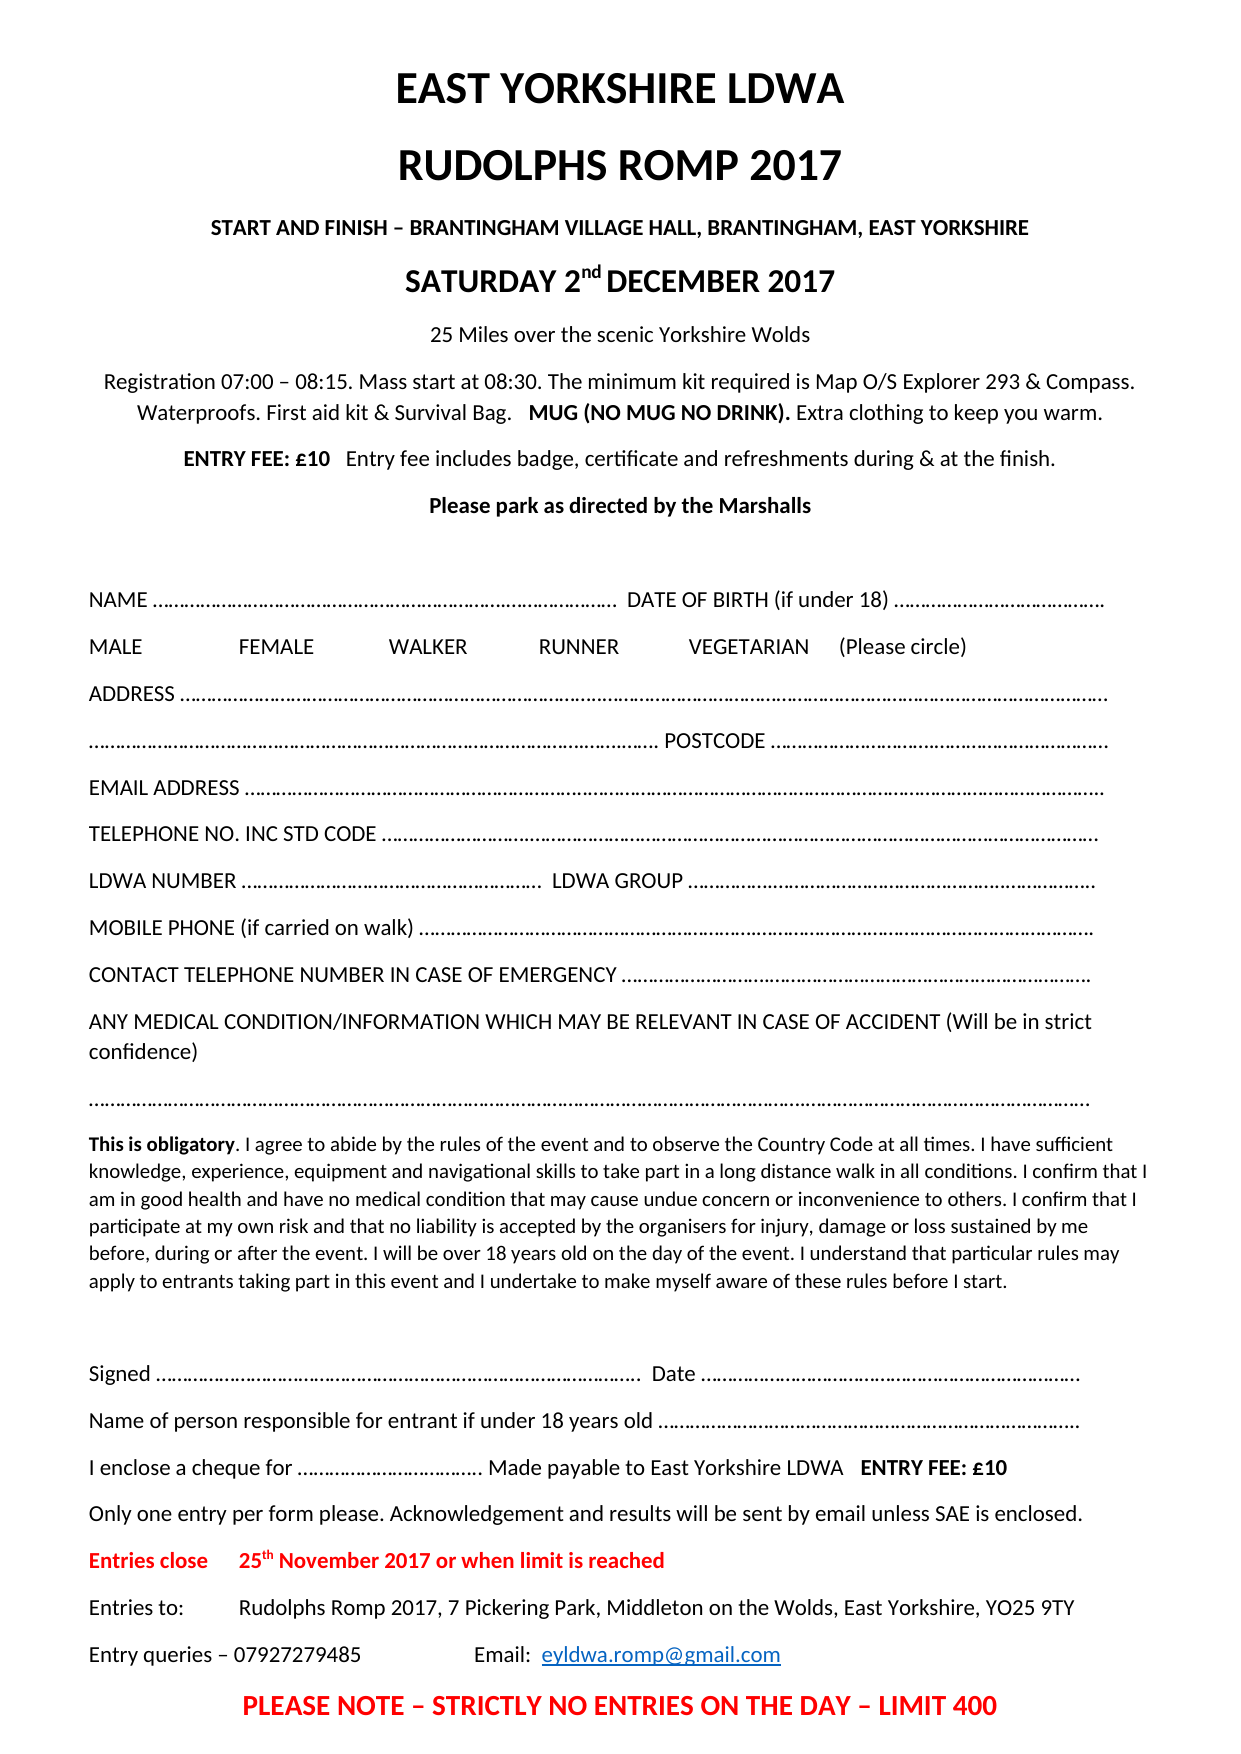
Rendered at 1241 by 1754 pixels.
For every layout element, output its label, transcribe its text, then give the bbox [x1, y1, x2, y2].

text NAME ………………………………………………………….………………… DATE OF BIRTH (if under 18) …………………………………. [89, 585, 1152, 613]
text Entries close 25th November 2017 or when limit is reached [89, 1546, 1152, 1574]
text This is obligatory. I agree to abide by the rules of the event and to observe the Country Code at all times. I have sufficient knowledge, experience, equipment and navigational skills to take part in a long distance walk in all conditions. I confirm that I am in good health and have no medical condition that may cause undue concern or inconvenience to others. I confirm that I participate at my own risk and that no liability is accepted by the organisers for injury, damage or loss sustained by me before, during or after the event. I will be over 18 years old on the day of the event. I understand that particular rules may apply to entrants taking part in this event and I undertake to make myself aware of these rules before I start. [89, 1131, 1152, 1293]
text TELEPHONE NO. INC STD CODE ……………………….……………………………………………………………………………………………… [89, 819, 1152, 847]
text ANY MEDICAL CONDITION/INFORMATION WHICH MAY BE RELEVANT IN CASE OF ACCIDENT (Will be in strict confidence) [89, 1007, 1152, 1065]
text Please park as directed by the Marshalls [89, 491, 1152, 519]
text ………………………………………………………………………………….…….……. POSTCODE ………………………….…………………………… [89, 726, 1152, 754]
text Entry queries – 07927279485 Email: eyldwa.romp@gmail.com [89, 1640, 1152, 1668]
text Entries to: Rudolphs Romp 2017, 7 Pickering Park, Middleton on the Wolds, East Yorkshire, YO25 9TY [89, 1593, 1152, 1621]
text LDWA NUMBER ………………………………………………… LDWA GROUP …………….……………………………………..…………….. [89, 866, 1152, 894]
text Only one entry per form please. Acknowledgement and results will be sent by email unless SAE is enclosed. [89, 1499, 1152, 1527]
text START AND FINISH – BRANTINGHAM VILLAGE HALL, BRANTINGHAM, EAST YORKSHIRE [89, 213, 1152, 241]
text 25 Miles over the scenic Yorkshire Wolds [89, 321, 1152, 348]
text Registration 07:00 – 08:15. Mass start at 08:30. The minimum kit required is Map O/S Explorer 293 & Compass. Waterproofs. First aid kit & Survival Bag. MUG (NO MUG NO DRINK). Extra clothing to keep you warm. [89, 367, 1152, 426]
text PLEASE NOTE – STRICTLY NO ENTRIES ON THE DAY – LIMIT 400 [89, 1687, 1152, 1723]
text RUDOLPHS ROMP 2017 [89, 136, 1152, 192]
text EAST YORKSHIRE LDWA [89, 59, 1152, 115]
text MOBILE PHONE (if carried on walk) ……………………………………………………….………………………………………………………. [89, 913, 1152, 941]
text I enclose a cheque for …………………………….. Made payable to East Yorkshire LDWA ENTRY FEE: £10 [89, 1453, 1152, 1481]
text CONTACT TELEPHONE NUMBER IN CASE OF EMERGENCY ……………………….……………………………………………………. [89, 960, 1152, 988]
text ENTRY FEE: £10 Entry fee includes badge, certificate and refreshments during & at the finish. [89, 444, 1152, 472]
text Name of person responsible for entrant if under 18 years old …………………………………………………………………….. [89, 1406, 1152, 1434]
text SATURDAY 2nd DECEMBER 2017 [89, 260, 1152, 301]
text MALE FEMALE WALKER RUNNER VEGETARIAN (Please circle) [89, 632, 1152, 660]
text ADDRESS ……………………………………………………………………..…………………………………………………………………………………… [89, 679, 1152, 707]
text ……………………………………………………………………………………………………………………….……………………………………………… [89, 1084, 1152, 1112]
text Signed ……………………………………………………………………………….. Date ……………………………………………………………… [89, 1359, 1152, 1387]
text EMAIL ADDRESS ………………………………………………………..…………………………………………………………………………………….. [89, 773, 1152, 801]
